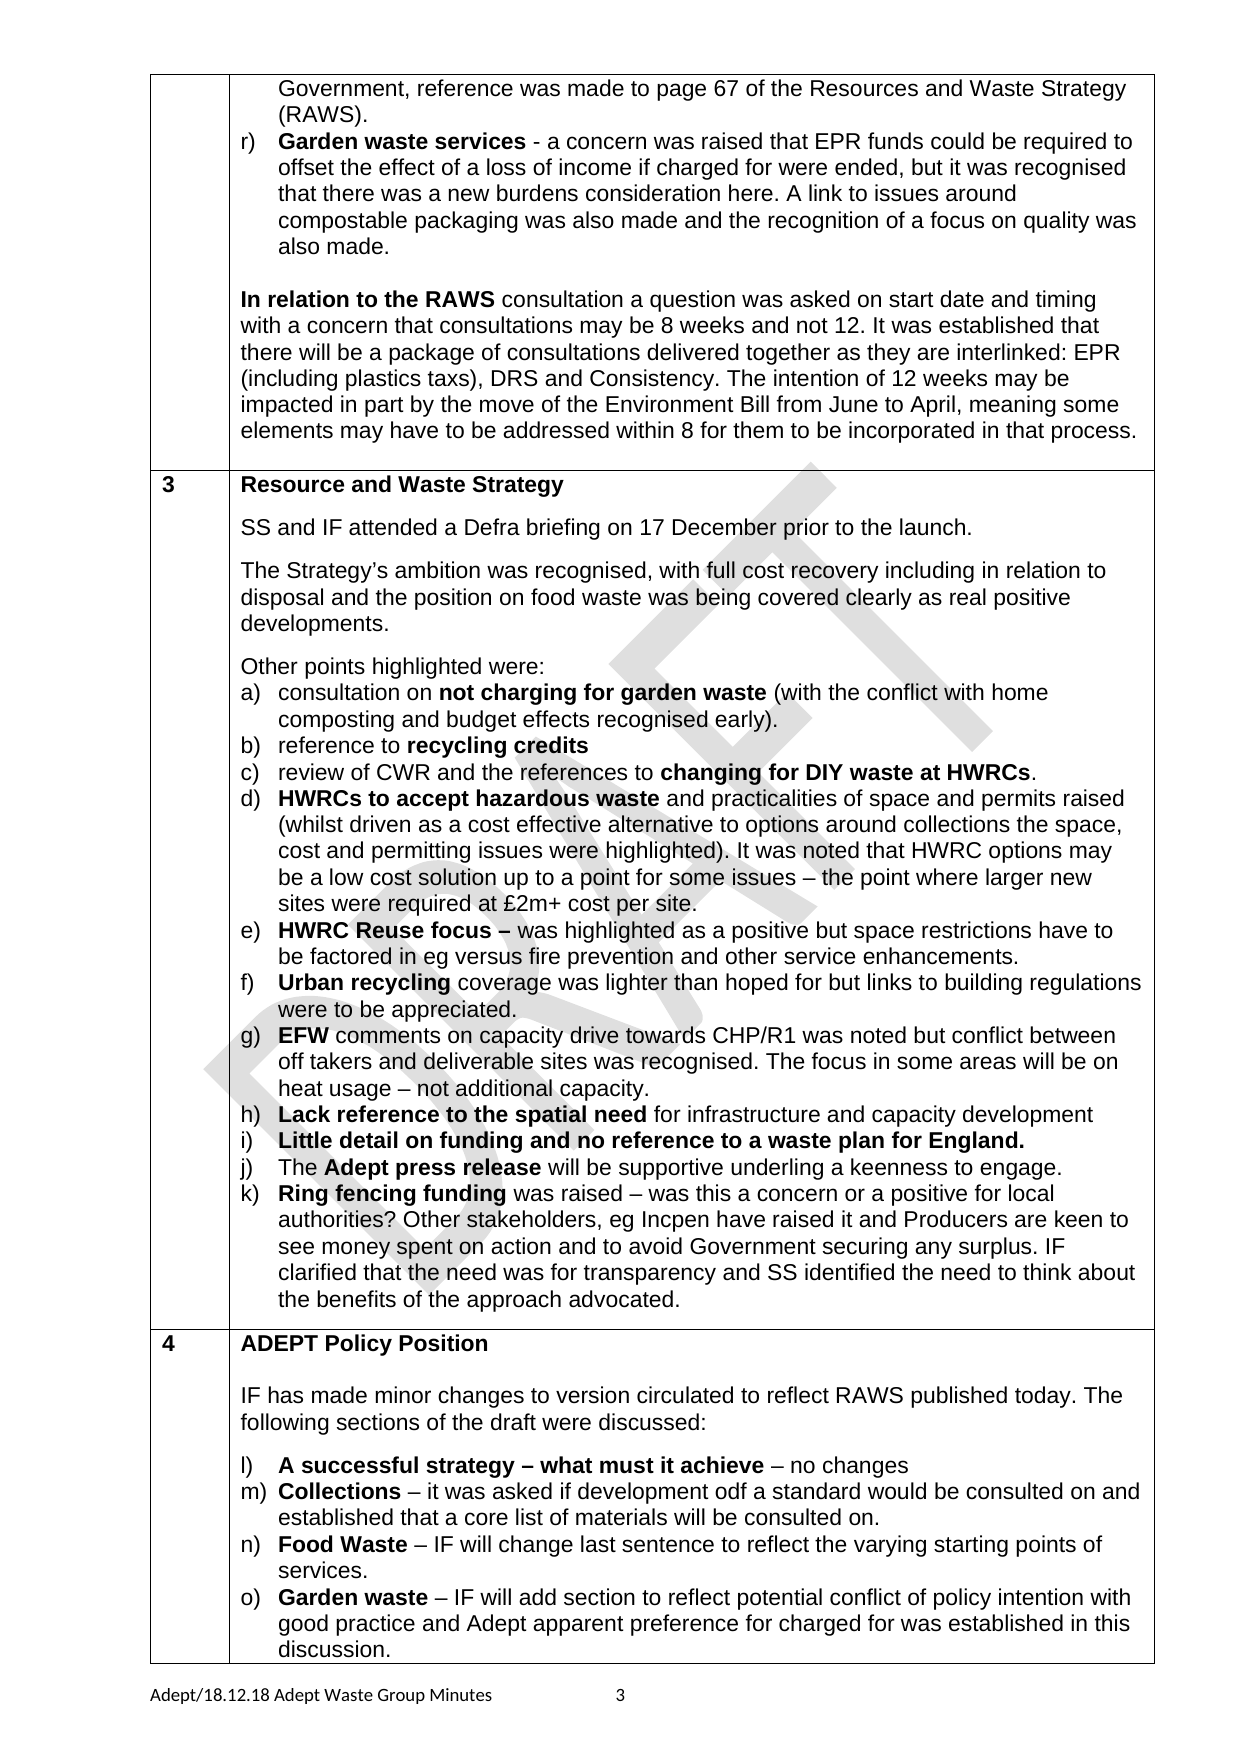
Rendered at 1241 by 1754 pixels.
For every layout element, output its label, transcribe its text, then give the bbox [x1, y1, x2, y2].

table_cell 4 [151, 1330, 229, 1662]
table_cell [230, 75, 1154, 470]
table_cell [230, 1330, 1154, 1662]
table_cell 2 [151, 75, 229, 470]
table_cell 3 [151, 471, 229, 1328]
table_cell Resource and Waste Strategy SS and IF attended a Defra briefing on 17 December prior to the launch. The Strategy’s ambition was recognised, with full cost recovery including in relation to disposal and the position on food waste was being covered clearly as real positive developments. Other points highlighted were: consultation on not charging for garden waste (with the conflict with home composting and budget effects recognised early). reference to recycling credits review of CWR and the references to changing for DIY waste at HWRCs. HWRCs to accept hazardous waste and practicalities of space and permits raised (whilst driven as a cost effective alternative to options around collections the space, cost and permitting issues were highlighted). It was noted that HWRC options may be a low cost solution up to a point for some issues – the point where larger new sites were required at £2m+ cost per site. HWRC Reuse focus – was highlighted as a positive but space restrictions have to be factored in eg versus fire prevention and other service enhancements. Urban recycling coverage was lighter than hoped for but links to building regulations were to be appreciated. EFW comments on capacity drive towards CHP/R1 was noted but conflict between off takers and deliverable sites was recognised. The focus in some areas will be on heat usage – not additional capacity. Lack reference to the spatial need for infrastructure and capacity development Little detail on funding and no reference to a waste plan for England. The Adept press release will be supportive underling a keenness to engage. Ring fencing funding was raised – was this a concern or a positive for local authorities? Other stakeholders, eg Incpen have raised it and Producers are keen to see money spent on action and to avoid Government securing any surplus. IF clarified that the need was for transparency and SS identified the need to think about the benefits of the approach advocated. [230, 471, 1154, 1328]
